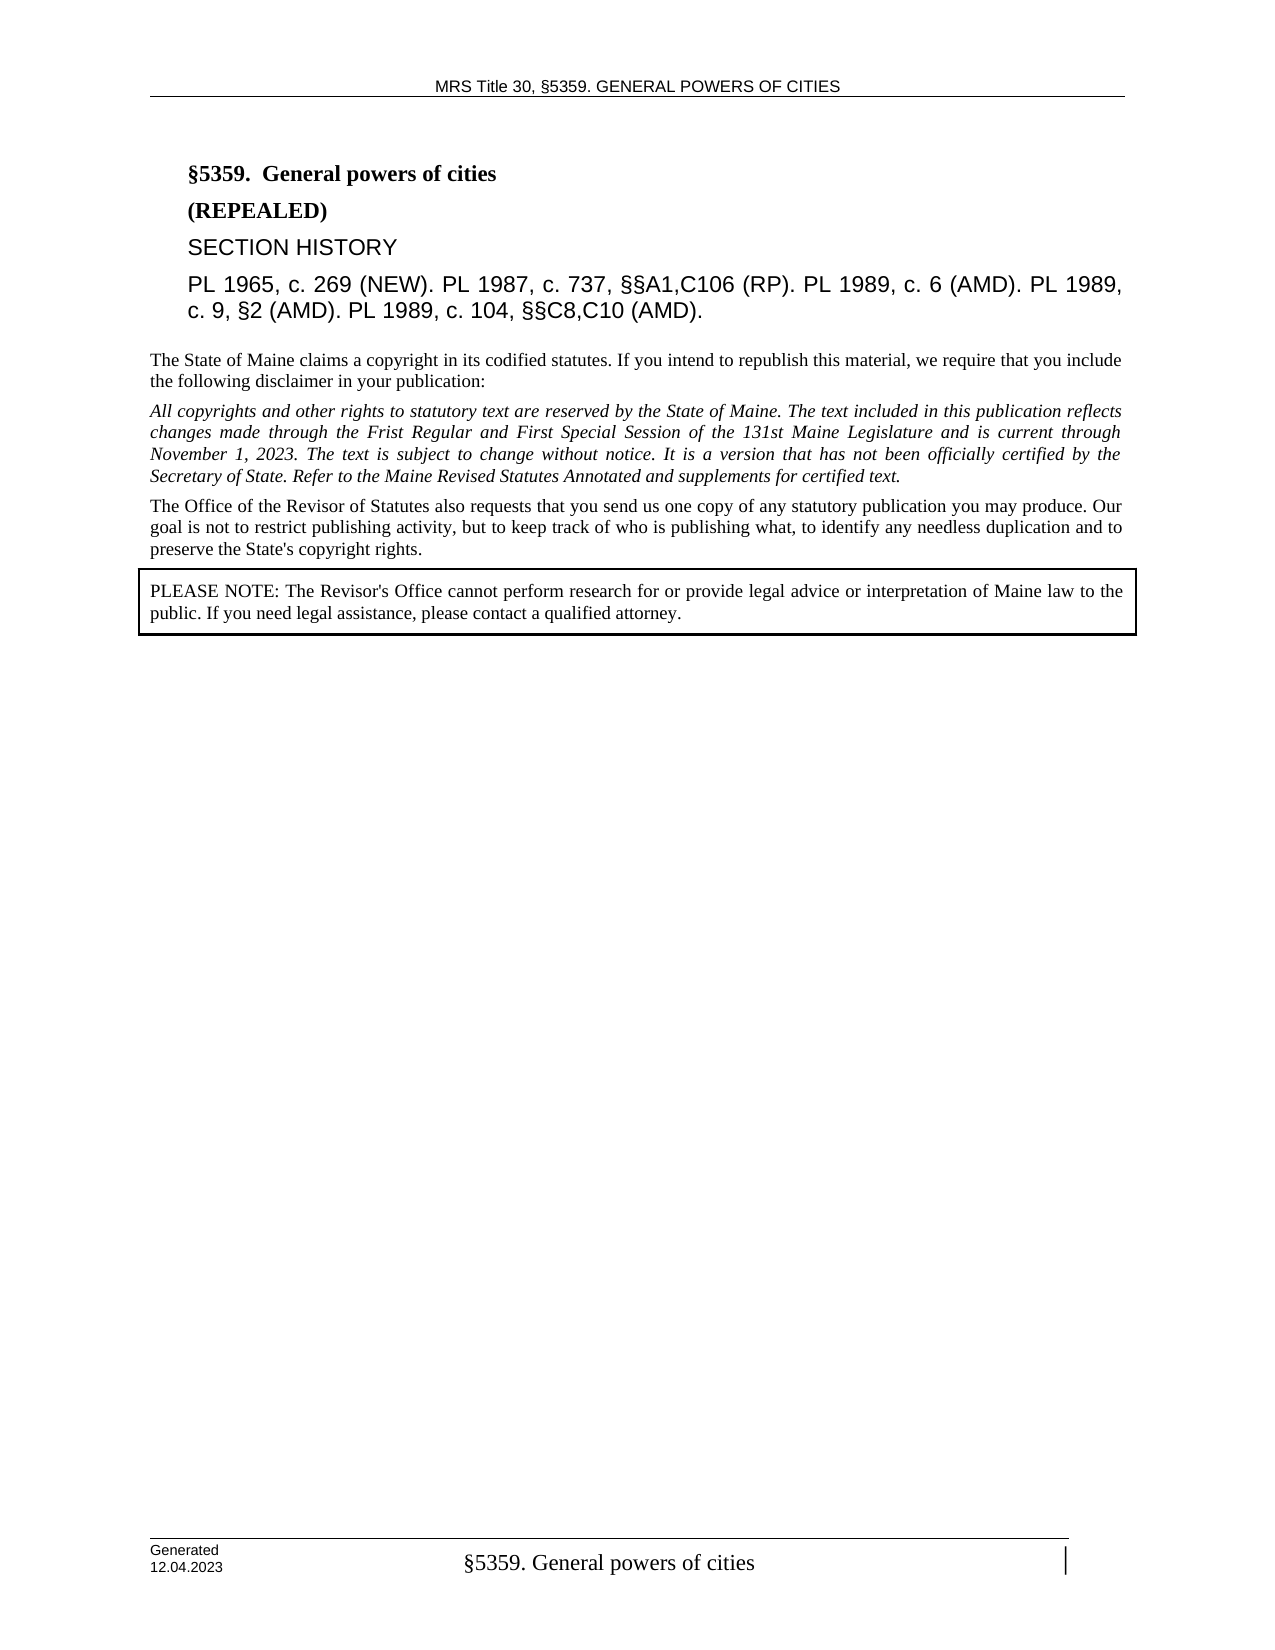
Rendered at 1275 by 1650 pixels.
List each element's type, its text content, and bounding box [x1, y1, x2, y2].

text (REPEALED) [187, 197, 1125, 223]
text §5359. General powers of cities [187, 160, 1125, 187]
text PL 1965, c. 269 (NEW). PL 1987, c. 737, §§A1,C106 (RP). PL 1989, c. 6 (AMD). PL 1989, c. 9, §2 (AMD). PL 1989, c. 104, §§C8,C10 (AMD). [187, 271, 1125, 323]
text All copyrights and other rights to statutory text are reserved by the State of Maine. The text included in this publication reflects changes made through the Frist Regular and First Special Session of the 131st Maine Legislature and is current through November 1, 2023 . The text is subject to change without notice. It is a version that has not been officially certified by the Secretary of State. Refer to the Maine Revised Statutes Annotated and supplements for certified text. [150, 400, 1125, 486]
text The State of Maine claims a copyright in its codified statutes. If you intend to republish this material, we require that you include the following disclaimer in your publication: [150, 348, 1125, 392]
text The Office of the Revisor of Statutes also requests that you send us one copy of any statutory publication you may produce. Our goal is not to restrict publishing activity, but to keep track of who is publishing what, to identify any needless duplication and to preserve the State's copyright rights. [150, 494, 1125, 559]
text PLEASE NOTE: The Revisor's Office cannot perform research for or provide legal advice or interpretation of Maine law to the public. If you need legal assistance, please contact a qualified attorney. [140, 570, 1135, 633]
text SECTION HISTORY [187, 234, 1125, 260]
